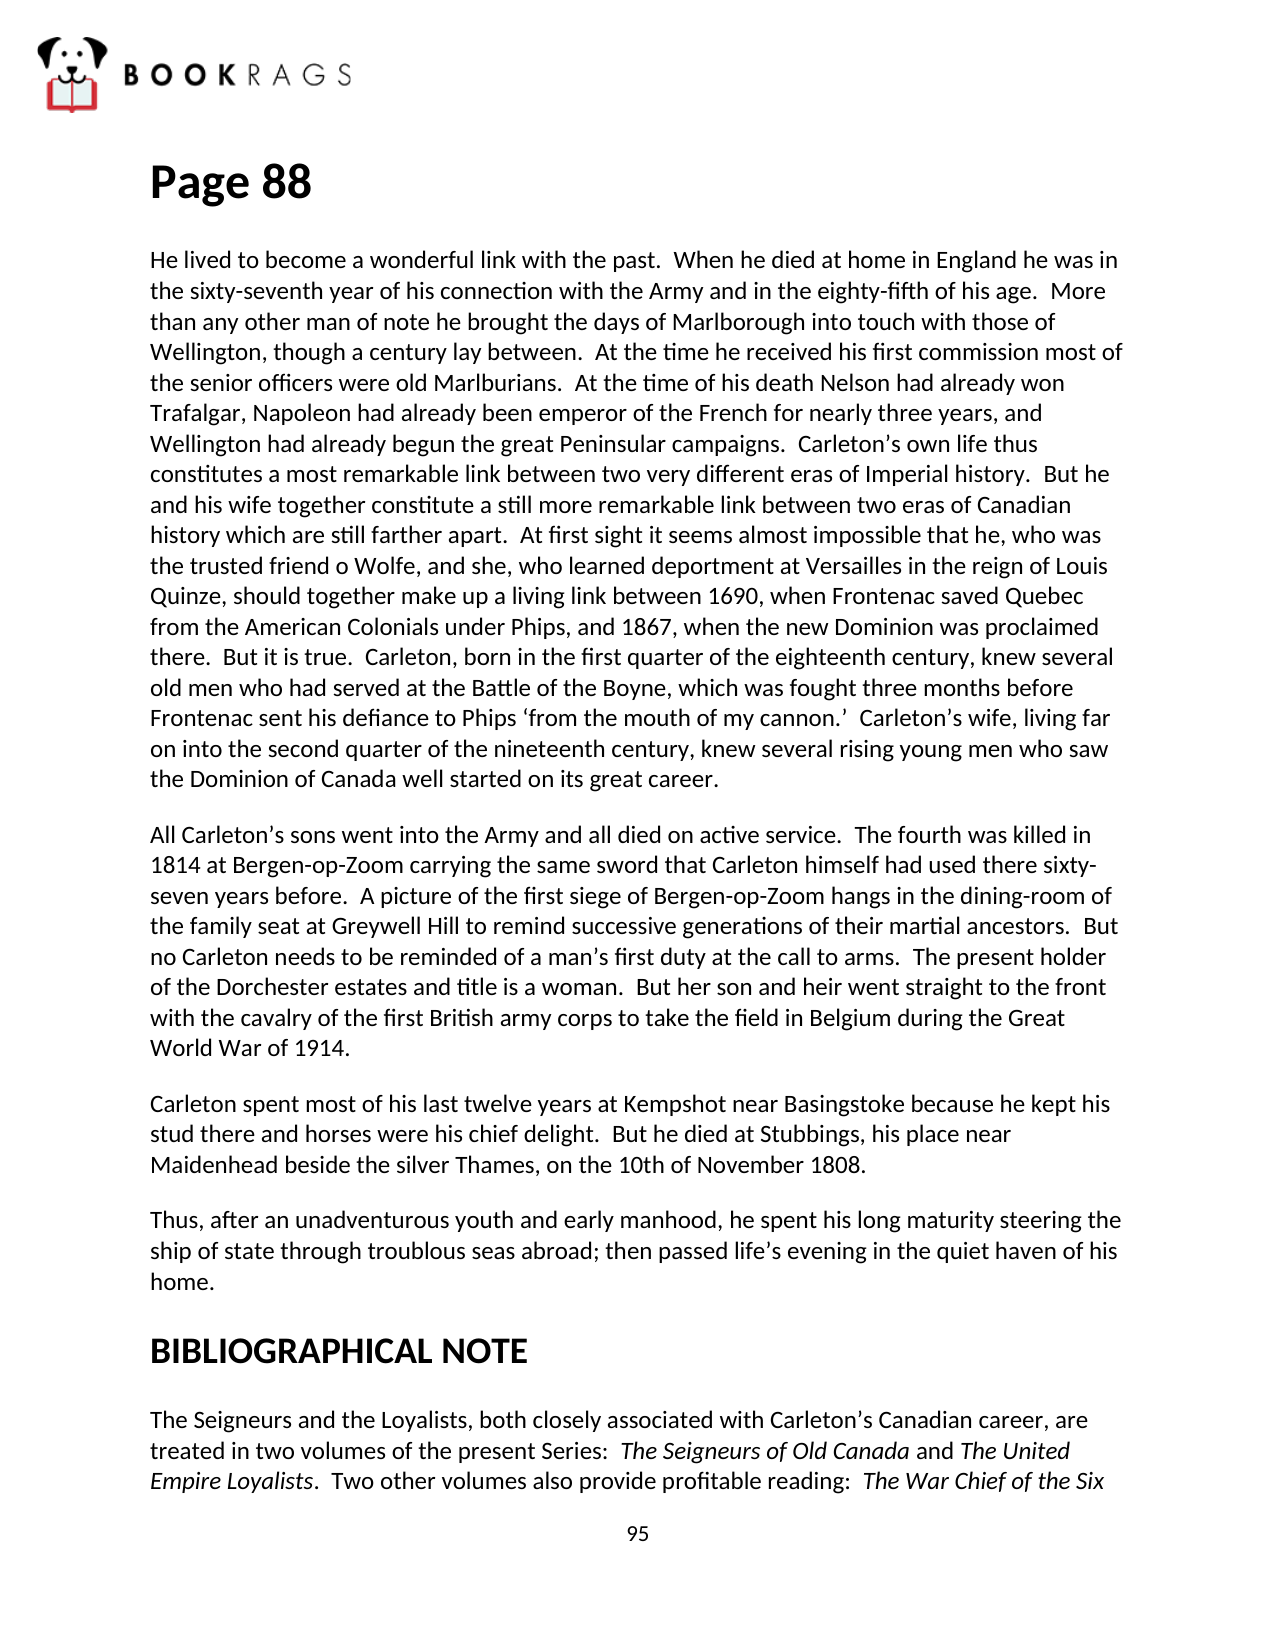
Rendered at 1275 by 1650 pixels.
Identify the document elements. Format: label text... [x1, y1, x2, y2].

text All Carleton’s sons went into the Army and all died on active service. The fourth was killed in 1814 at Bergen-op-Zoom carrying the same sword that Carleton himself had used there sixty-seven years before. A picture of the first siege of Bergen-op-Zoom hangs in the dining-room of the family seat at Greywell Hill to remind successive generations of their martial ancestors. But no Carleton needs to be reminded of a man’s first duty at the call to arms. The present holder of the Dorchester estates and title is a woman. But her son and heir went straight to the front with the cavalry of the first British army corps to take the field in Belgium during the Great World War of 1914. [150, 819, 1125, 1063]
text He lived to become a wonderful link with the past. When he died at home in England he was in the sixty-seventh year of his connection with the Army and in the eighty-fifth of his age. More than any other man of note he brought the days of Marlborough into touch with those of Wellington, though a century lay between. At the time he received his first commission most of the senior officers were old Marlburians. At the time of his death Nelson had already won Trafalgar, Napoleon had already been emperor of the French for nearly three years, and Wellington had already begun the great Peninsular campaigns. Carleton’s own life thus constitutes a most remarkable link between two very different eras of Imperial history. But he and his wife together constitute a still more remarkable link between two eras of Canadian history which are still farther apart. At first sight it seems almost impossible that he, who was the trusted friend o Wolfe, and she, who learned deportment at Versailles in the reign of Louis Quinze, should together make up a living link between 1690, when Frontenac saved Quebec from the American Colonials under Phips, and 1867, when the new Dominion was proclaimed there. But it is true. Carleton, born in the first quarter of the eighteenth century, knew several old men who had served at the Battle of the Boyne, which was fought three months before Frontenac sent his defiance to Phips ‘from the mouth of my cannon.’ Carleton’s wife, living far on into the second quarter of the nineteenth century, knew several rising young men who saw the Dominion of Canada well started on its great career. [150, 244, 1125, 794]
text Carleton spent most of his last twelve years at Kempshot near Basingstoke because he kept his stud there and horses were his chief delight. But he died at Stubbings, his place near Maidenhead beside the silver Thames, on the 10th of November 1808. [150, 1088, 1125, 1180]
picture [37, 37, 351, 113]
text BIBLIOGRAPHICAL NOTE [150, 1327, 1125, 1373]
text Thus, after an unadventurous youth and early manhood, he spent his long maturity steering the ship of state through troublous seas abroad; then passed life’s evening in the quiet haven of his home. [150, 1205, 1125, 1296]
text Page 88 [150, 150, 1125, 211]
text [150, 1404, 1125, 1496]
